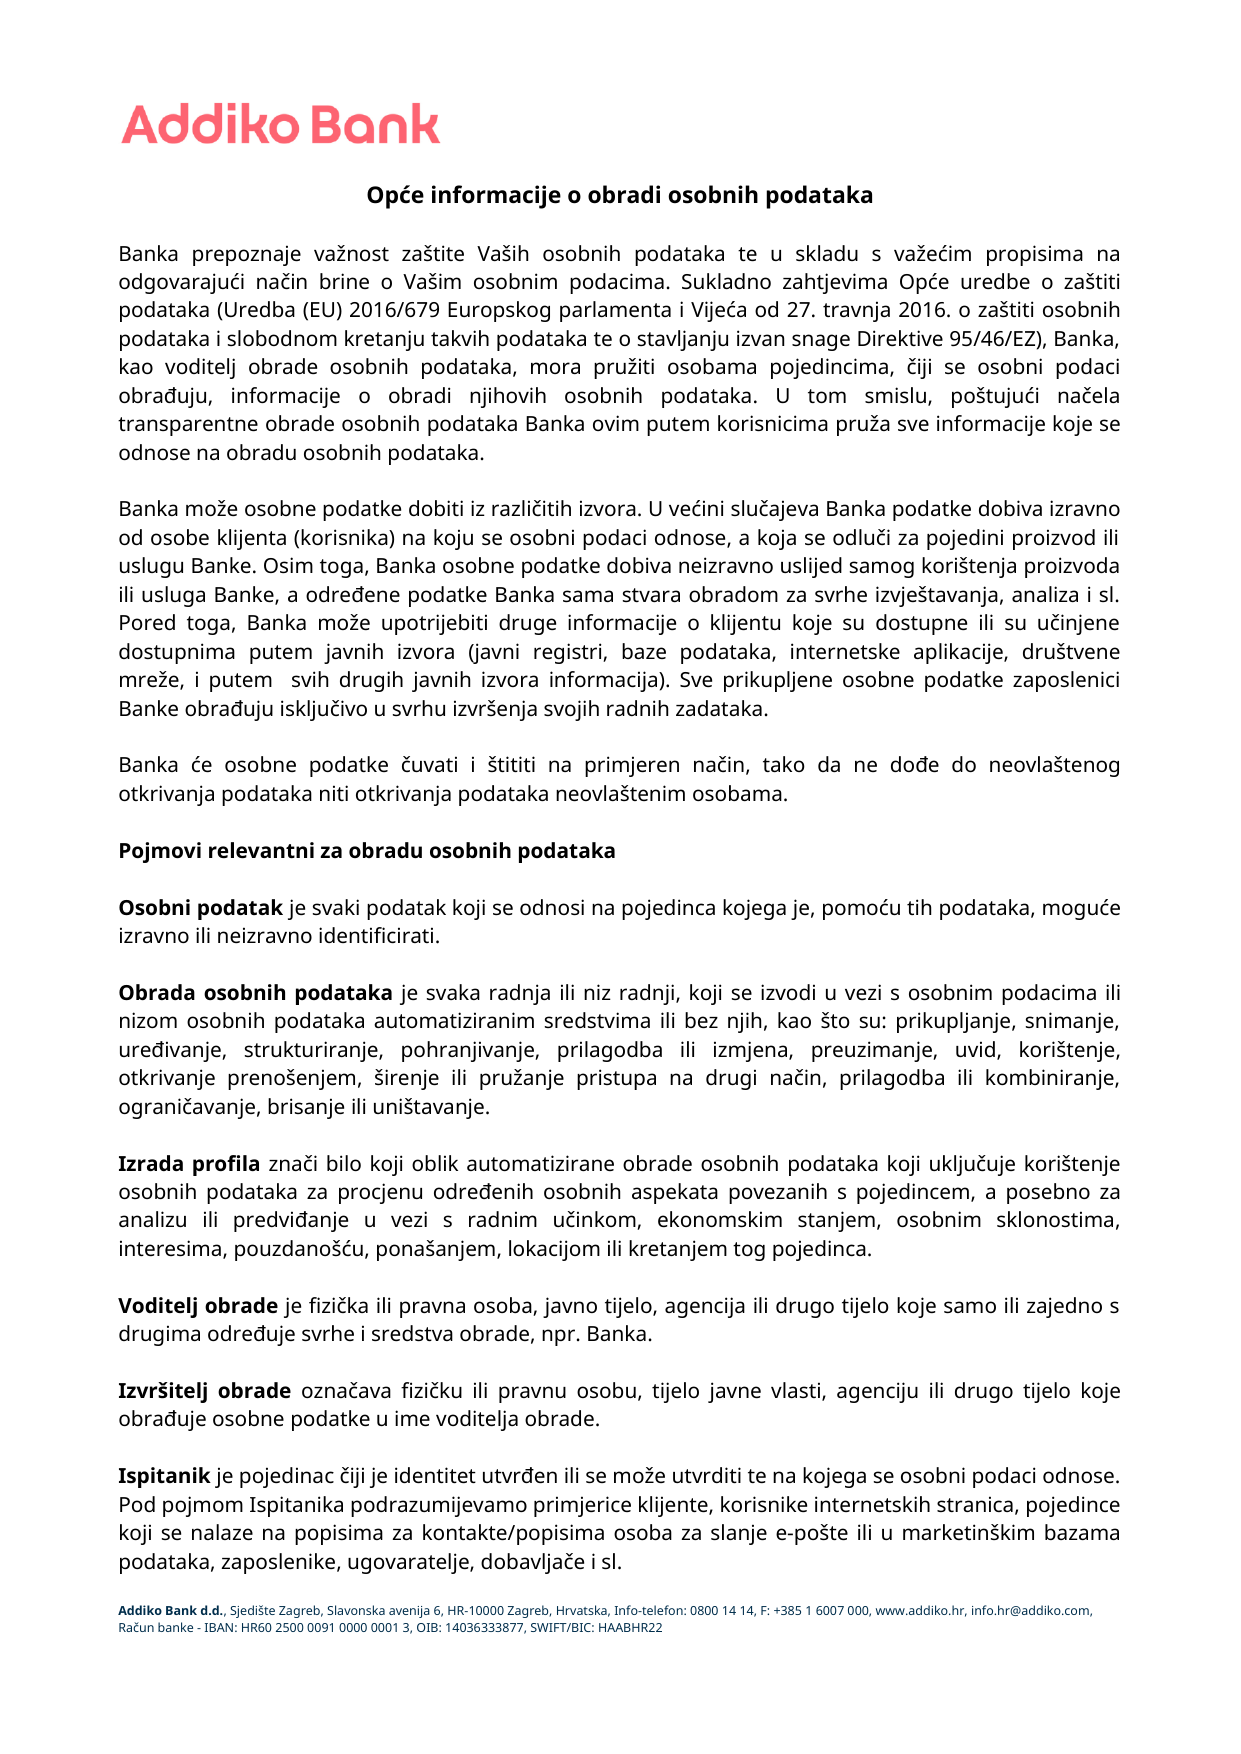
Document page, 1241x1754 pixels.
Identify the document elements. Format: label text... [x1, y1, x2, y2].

title Banka prepoznaje važnost zaštite Vaših osobnih podataka te u skladu s važećim propisima na odgovarajući način brine o Vašim osobnim podacima. Sukladno zahtjevima Opće uredbe o zaštiti podataka (Uredba (EU) 2016/679 Europskog parlamenta i Vijeća od 27. travnja 2016. o zaštiti osobnih podataka i slobodnom kretanju takvih podataka te o stavljanju izvan snage Direktive 95/46/EZ), Banka, kao voditelj obrade osobnih podataka, mora pružiti osobama pojedincima, čiji se osobni podaci obrađuju, informacije o obradi njihovih osobnih podataka. U tom smislu, poštujući načela transparentne obrade osobnih podataka Banka ovim putem korisnicima pruža sve informacije koje se odnose na obradu osobnih podataka. [118, 239, 1122, 466]
title Pojmovi relevantni za obradu osobnih podataka [118, 836, 1122, 864]
text Izvršitelj obrade označava fizičku ili pravnu osobu, tijelo javne vlasti, agenciju ili drugo tijelo koje obrađuje osobne podatke u ime voditelja obrade. [118, 1376, 1122, 1433]
picture [118, 101, 443, 144]
text Voditelj obrade je fizička ili pravna osoba, javno tijelo, agencija ili drugo tijelo koje samo ili zajedno s drugima određuje svrhe i sredstva obrade, npr. Banka. [118, 1291, 1122, 1348]
title Banka će osobne podatke čuvati i štititi na primjeren način, tako da ne dođe do neovlaštenog otkrivanja podataka niti otkrivanja podataka neovlaštenim osobama. [118, 751, 1122, 807]
title Osobni podatak je svaki podatak koji se odnosi na pojedinca kojega je, pomoću tih podataka, moguće izravno ili neizravno identificirati. [118, 893, 1122, 949]
title Obrada osobnih podataka je svaka radnja ili niz radnji, koji se izvodi u vezi s osobnim podacima ili nizom osobnih podataka automatiziranim sredstvima ili bez njih, kao što su: prikupljanje, snimanje, uređivanje, strukturiranje, pohranjivanje, prilagodba ili izmjena, preuzimanje, uvid, korištenje, otkrivanje prenošenjem, širenje ili pružanje pristupa na drugi način, prilagodba ili kombiniranje, ograničavanje, brisanje ili uništavanje. [118, 978, 1122, 1120]
text Ispitanik je pojedinac čiji je identitet utvrđen ili se može utvrditi te na kojega se osobni podaci odnose. Pod pojmom Ispitanika podrazumijevamo primjerice klijente, korisnike internetskih stranica, pojedince koji se nalaze na popisima za kontakte/popisima osoba za slanje e-pošte ili u marketinškim bazama podataka, zaposlenike, ugovaratelje, dobavljače i sl. [118, 1461, 1122, 1575]
text Opće informacije o obradi osobnih podataka [118, 179, 1122, 210]
text Izrada profila znači bilo koji oblik automatizirane obrade osobnih podataka koji uključuje korištenje osobnih podataka za procjenu određenih osobnih aspekata povezanih s pojedincem, a posebno za analizu ili predviđanje u vezi s radnim učinkom, ekonomskim stanjem, osobnim sklonostima, interesima, pouzdanošću, ponašanjem, lokacijom ili kretanjem tog pojedinca. [118, 1149, 1122, 1262]
title Banka može osobne podatke dobiti iz različitih izvora. U većini slučajeva Banka podatke dobiva izravno od osobe klijenta (korisnika) na koju se osobni podaci odnose, a koja se odluči za pojedini proizvod ili uslugu Banke. Osim toga, Banka osobne podatke dobiva neizravno uslijed samog korištenja proizvoda ili usluga Banke, a određene podatke Banka sama stvara obradom za svrhe izvještavanja, analiza i sl. Pored toga, Banka može upotrijebiti druge informacije o klijentu koje su dostupne ili su učinjene dostupnima putem javnih izvora (javni registri, baze podataka, internetske aplikacije, društvene mreže, i putem svih drugih javnih izvora informacija). Sve prikupljene osobne podatke zaposlenici Banke obrađuju isključivo u svrhu izvršenja svojih radnih zadataka. [118, 494, 1122, 722]
